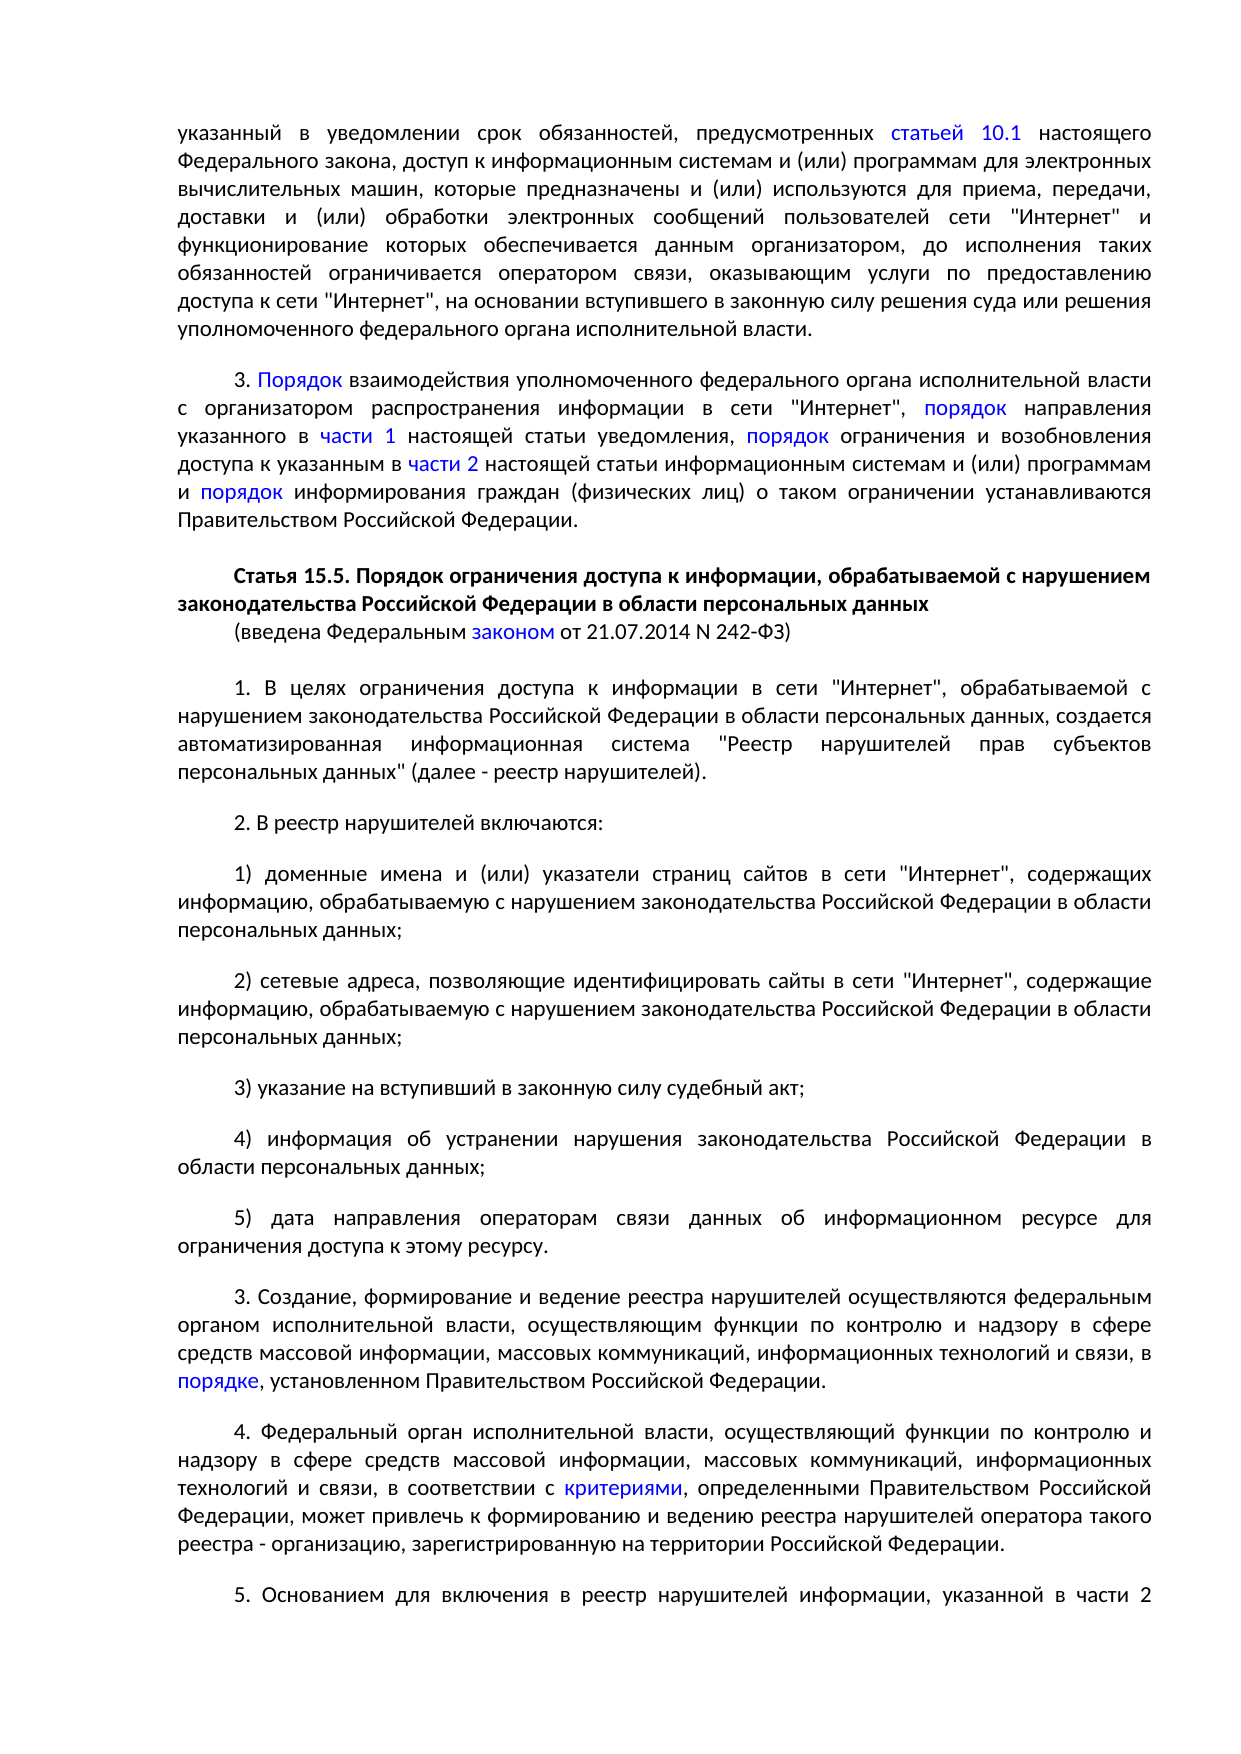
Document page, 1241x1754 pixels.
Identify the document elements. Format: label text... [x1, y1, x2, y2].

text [177, 1580, 1152, 1608]
title Статья 15.5. Порядок ограничения доступа к информации, обрабатываемой с нарушением законодательства Российской Федерации в области персональных данных [177, 561, 1152, 617]
text 2) сетевые адреса, позволяющие идентифицировать сайты в сети "Интернет", содержащие информацию, обрабатываемую с нарушением законодательства Российской Федерации в области персональных данных; [177, 966, 1152, 1050]
text 1) доменные имена и (или) указатели страниц сайтов в сети "Интернет", содержащих информацию, обрабатываемую с нарушением законодательства Российской Федерации в области персональных данных; [177, 859, 1152, 943]
text 3. Порядок взаимодействия уполномоченного федерального органа исполнительной власти с организатором распространения информации в сети "Интернет", порядок направления указанного в части 1 настоящей статьи уведомления, порядок ограничения и возобновления доступа к указанным в части 2 настоящей статьи информационным системам и (или) программам и порядок информирования граждан (физических лиц) о таком ограничении устанавливаются Правительством Российской Федерации. [177, 365, 1152, 533]
text 4) информация об устранении нарушения законодательства Российской Федерации в области персональных данных; [177, 1124, 1152, 1180]
text (введена Федеральным законом от 21.07.2014 N 242-ФЗ) [177, 617, 1152, 645]
text 1. В целях ограничения доступа к информации в сети "Интернет", обрабатываемой с нарушением законодательства Российской Федерации в области персональных данных, создается автоматизированная информационная система "Реестр нарушителей прав субъектов персональных данных" (далее - реестр нарушителей). [177, 673, 1152, 786]
text 3. Создание, формирование и ведение реестра нарушителей осуществляются федеральным органом исполнительной власти, осуществляющим функции по контролю и надзору в сфере средств массовой информации, массовых коммуникаций, информационных технологий и связи, в порядке, установленном Правительством Российской Федерации. [177, 1282, 1152, 1394]
text 2. В реестр нарушителей включаются: [177, 808, 1152, 836]
text 5) дата направления операторам связи данных об информационном ресурсе для ограничения доступа к этому ресурсу. [177, 1203, 1152, 1259]
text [177, 118, 1152, 342]
text 4. Федеральный орган исполнительной власти, осуществляющий функции по контролю и надзору в сфере средств массовой информации, массовых коммуникаций, информационных технологий и связи, в соответствии с критериями, определенными Правительством Российской Федерации, может привлечь к формированию и ведению реестра нарушителей оператора такого реестра - организацию, зарегистрированную на территории Российской Федерации. [177, 1417, 1152, 1557]
text 3) указание на вступивший в законную силу судебный акт; [177, 1073, 1152, 1101]
